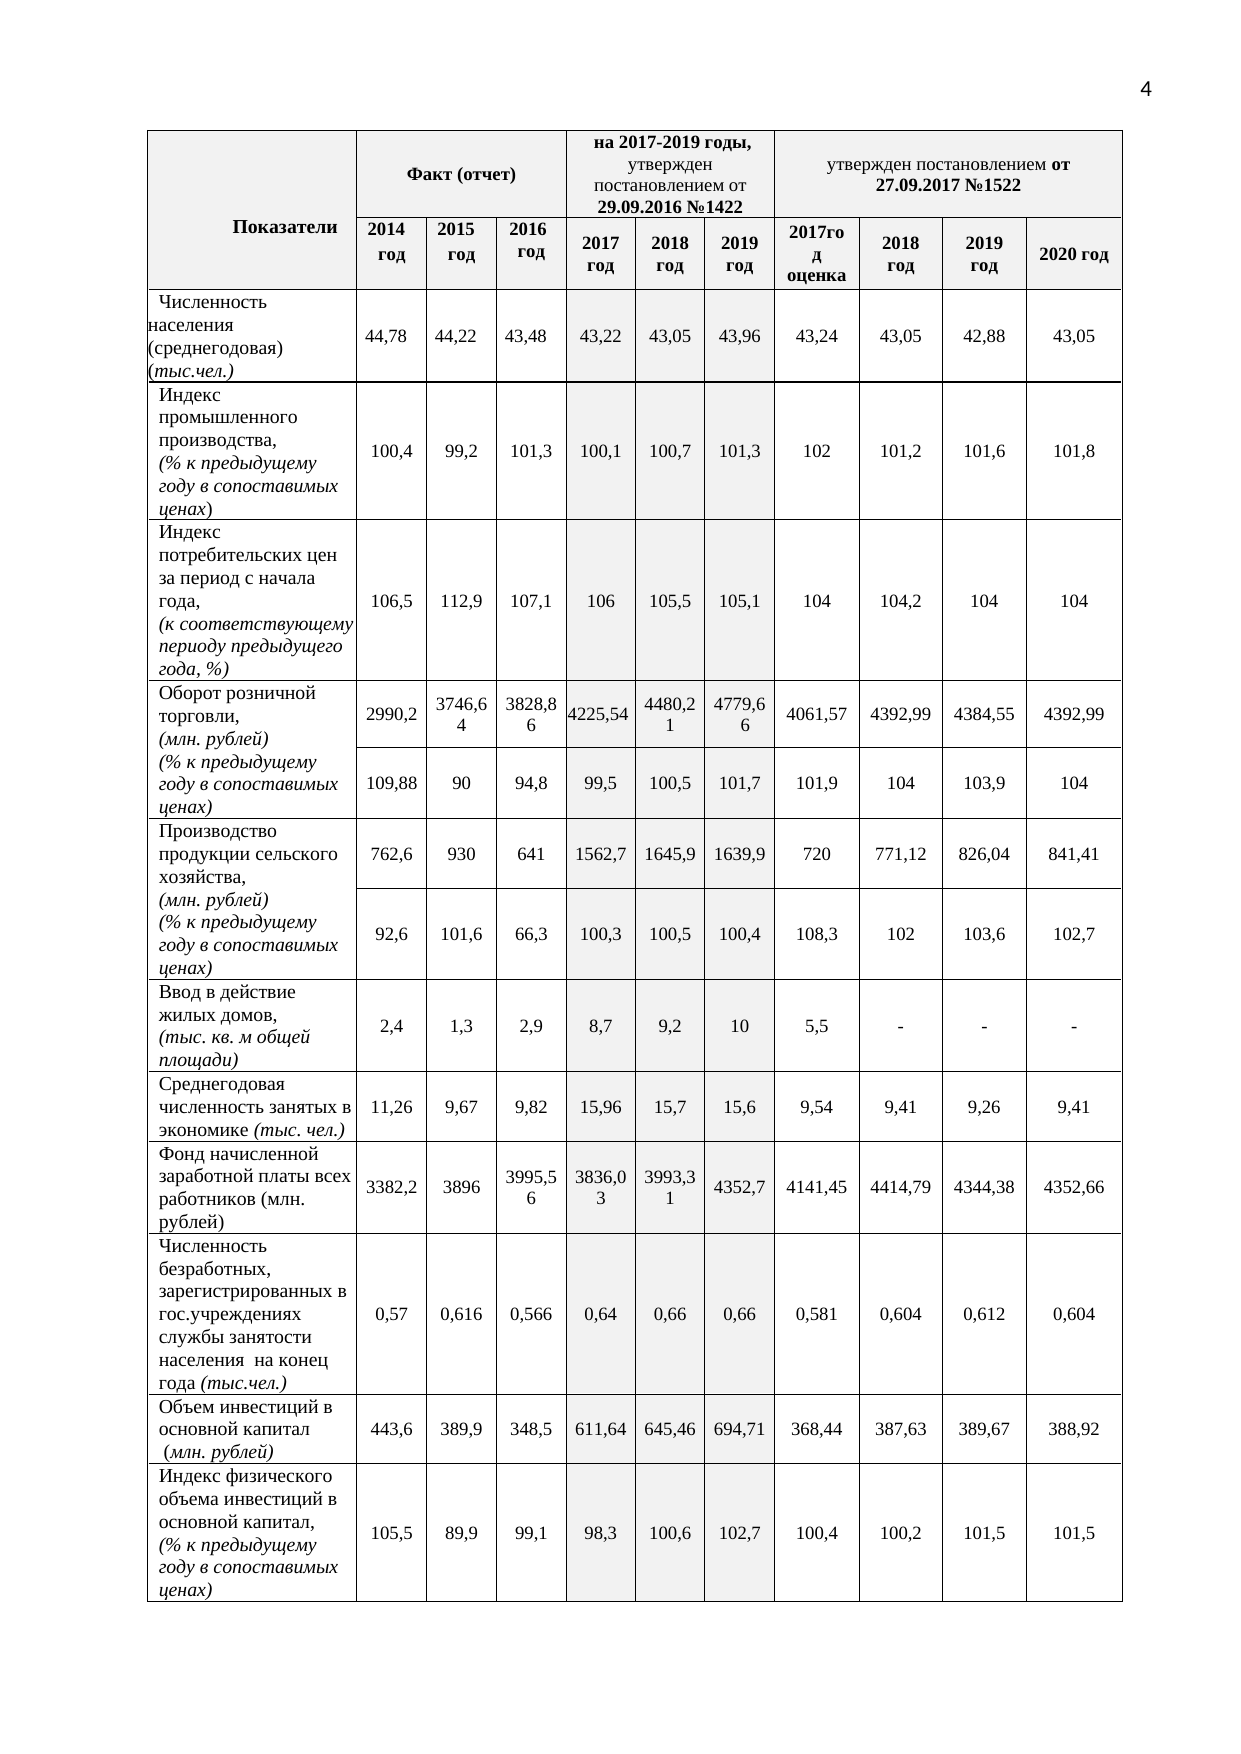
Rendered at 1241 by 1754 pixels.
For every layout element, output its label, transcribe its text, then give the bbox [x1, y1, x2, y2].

table_cell 2016 год [497, 218, 566, 289]
table_cell 388,92 [1027, 1394, 1122, 1463]
table_cell 112,9 [427, 520, 496, 680]
table_cell 101,8 [1027, 381, 1122, 519]
table_cell 104 [1027, 519, 1122, 680]
table_cell 2014 год [357, 218, 426, 289]
table_cell 0,66 [705, 1234, 774, 1393]
table_cell 0,566 [497, 1234, 566, 1393]
table_cell 9,2 [636, 980, 704, 1071]
table_cell 2,4 [357, 980, 426, 1071]
table_cell 389,67 [943, 1395, 1026, 1463]
table_cell 101,2 [860, 383, 942, 519]
table_cell 930 [427, 819, 496, 888]
table_cell 15,96 [567, 1072, 635, 1141]
table_cell 107,1 [497, 520, 566, 680]
table_cell 4141,45 [775, 1142, 859, 1233]
table_cell - [860, 980, 942, 1071]
table_cell 104 [775, 520, 859, 680]
table_cell 443,6 [357, 1395, 426, 1463]
table_cell 100,4 [775, 1464, 859, 1601]
table_cell 100,4 [357, 383, 426, 519]
table_cell 4061,57 [775, 681, 859, 747]
table_cell 99,2 [427, 383, 496, 519]
table_cell 105,5 [636, 520, 704, 680]
table_header Показатели [148, 131, 356, 289]
table_cell 100,5 [636, 748, 704, 818]
table_cell 0,604 [1027, 1233, 1122, 1393]
table_cell 102,7 [705, 1464, 774, 1601]
table_cell 101,5 [943, 1464, 1026, 1601]
table_cell 43,24 [775, 290, 859, 381]
table_cell 9,67 [427, 1072, 496, 1141]
table_cell 103,9 [943, 748, 1026, 818]
table_cell 1639,9 [705, 819, 774, 888]
table_cell 4344,38 [943, 1142, 1026, 1233]
table_cell Численность безработных, зарегистрированных в гос.учреждениях службы занятости населения на конец года (тыс.чел.) [148, 1234, 356, 1393]
table_cell 99,1 [497, 1464, 566, 1601]
table_cell 108,3 [775, 889, 859, 979]
table_cell 43,05 [636, 290, 704, 381]
table_cell 104 [1027, 747, 1122, 818]
table_cell 99,5 [567, 748, 635, 818]
table_cell 104 [860, 748, 942, 818]
table_cell 0,64 [567, 1234, 635, 1393]
table_cell 10 [705, 980, 774, 1071]
table_cell 3993,31 [636, 1142, 704, 1233]
table_cell 4779,66 [705, 681, 774, 747]
table_cell 109,88 [357, 748, 426, 818]
table_cell 0,616 [427, 1234, 496, 1393]
table_cell 1562,7 [567, 819, 635, 888]
table_cell 103,6 [943, 889, 1026, 979]
table_cell 100,5 [636, 889, 704, 979]
table_cell 3828,86 [497, 681, 566, 747]
table_cell 8,7 [567, 980, 635, 1071]
table_cell 3995,56 [497, 1142, 566, 1233]
table_cell 2018 год [860, 218, 942, 289]
table_cell 43,22 [567, 290, 635, 381]
table_cell 2019 год [943, 218, 1026, 289]
table_cell 4384,55 [943, 681, 1026, 747]
table_cell 104 [943, 520, 1026, 680]
table_cell 2018 год [636, 218, 704, 289]
table_cell 348,5 [497, 1395, 566, 1463]
table_cell 15,6 [705, 1072, 774, 1141]
table_cell 0,57 [357, 1234, 426, 1393]
table_cell 3382,2 [357, 1142, 426, 1233]
table_cell 762,6 [357, 819, 426, 888]
table_cell 90 [427, 748, 496, 818]
table_cell 100,3 [567, 889, 635, 979]
table_cell 9,54 [775, 1072, 859, 1141]
table_cell 94,8 [497, 748, 566, 818]
table_cell Ввод в действие жилых домов, (тыс. кв. м общей площади) [148, 980, 356, 1071]
table_cell 43,05 [860, 290, 942, 381]
table_cell 2017год оценка [775, 218, 859, 289]
table_cell Среднегодовая численность занятых в экономике (тыс. чел.) [148, 1072, 356, 1141]
table_cell 101,7 [705, 748, 774, 818]
table_cell 102,7 [1027, 888, 1122, 979]
table_cell 101,6 [427, 889, 496, 979]
table_cell 645,46 [636, 1395, 704, 1463]
table_cell 1,3 [427, 980, 496, 1071]
table_cell 43,96 [705, 290, 774, 381]
table_cell 15,7 [636, 1072, 704, 1141]
table_cell 44,22 [427, 290, 496, 381]
table_cell 98,3 [567, 1464, 635, 1601]
table_cell 4392,99 [860, 681, 942, 747]
table_cell 101,9 [775, 748, 859, 818]
table_cell Индекс промышленного производства, (% к предыдущему году в сопоставимых ценах) [148, 382, 356, 519]
table_cell 2020 год [1027, 217, 1122, 289]
table_cell 389,9 [427, 1395, 496, 1463]
table_cell 100,6 [636, 1464, 704, 1601]
table_cell 106,5 [357, 520, 426, 680]
table_cell 694,71 [705, 1395, 774, 1463]
table_cell Объем инвестиций в основной капитал (млн. рублей) [148, 1395, 356, 1463]
table_cell 9,26 [943, 1072, 1026, 1141]
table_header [567, 131, 774, 217]
table_cell 101,6 [943, 383, 1026, 519]
table_cell 2990,2 [357, 681, 426, 747]
table_cell 2,9 [497, 980, 566, 1071]
table_cell 92,6 [357, 889, 426, 979]
table_cell 771,12 [860, 819, 942, 888]
table_cell 2019 год [705, 218, 774, 289]
table_cell 4392,99 [1027, 680, 1122, 747]
table_cell 0,581 [775, 1234, 859, 1393]
table_cell 4225,54 [567, 681, 635, 747]
table_cell 66,3 [497, 889, 566, 979]
table_cell 4352,66 [1027, 1141, 1122, 1233]
table_cell 102 [775, 383, 859, 519]
table_cell 3896 [427, 1142, 496, 1233]
table_cell 43,48 [497, 290, 566, 381]
table_cell 9,41 [1027, 1071, 1122, 1141]
table_cell 89,9 [427, 1464, 496, 1601]
table_cell 100,4 [705, 889, 774, 979]
table_cell 641 [497, 819, 566, 888]
table_cell 104,2 [860, 520, 942, 680]
table_cell 100,7 [636, 383, 704, 519]
table_cell 11,26 [357, 1072, 426, 1141]
table_cell 9,41 [860, 1072, 942, 1141]
table_cell 368,44 [775, 1395, 859, 1463]
table_cell 43,05 [1027, 289, 1122, 381]
table_cell 5,5 [775, 980, 859, 1071]
table_cell 2017 год [567, 218, 635, 289]
table_cell Оборот розничной торговли, (млн. рублей) (% к предыдущему году в сопоставимых ценах) [148, 681, 356, 818]
table_cell Производство продукции сельского хозяйства, (млн. рублей) (% к предыдущему году в сопоставимых ценах) [148, 819, 356, 979]
table_cell 0,66 [636, 1234, 704, 1393]
table_header Факт (отчет) [357, 131, 566, 217]
table_cell 720 [775, 819, 859, 888]
table_cell 105,5 [357, 1464, 426, 1601]
table_cell - [943, 980, 1026, 1071]
table_cell 1645,9 [636, 819, 704, 888]
table_cell 42,88 [943, 290, 1026, 381]
table_cell 2015 год [427, 218, 496, 289]
table_cell Численность населения (среднегодовая) (тыс.чел.) [148, 290, 356, 381]
table_cell 101,5 [1027, 1463, 1122, 1601]
table_cell 3836,03 [567, 1142, 635, 1233]
table_cell 102 [860, 889, 942, 979]
table_cell 101,3 [705, 383, 774, 519]
table_cell Фонд начисленной заработной платы всех работников (млн. рублей) [148, 1142, 356, 1233]
table_cell Индекс физического объема инвестиций в основной капитал, (% к предыдущему году в сопоставимых ценах) [148, 1464, 356, 1601]
table_cell - [1027, 979, 1122, 1071]
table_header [775, 131, 1122, 217]
table_cell 3746,64 [427, 681, 496, 747]
table_cell 4414,79 [860, 1142, 942, 1233]
table_cell 44,78 [357, 290, 426, 381]
table_cell 387,63 [860, 1395, 942, 1463]
table_cell 4480,21 [636, 681, 704, 747]
table_cell 101,3 [497, 383, 566, 519]
table_cell 9,82 [497, 1072, 566, 1141]
table_cell 100,1 [567, 383, 635, 519]
table_cell 826,04 [943, 819, 1026, 888]
table_cell 100,2 [860, 1464, 942, 1601]
table_cell 841,41 [1027, 818, 1122, 888]
table_cell 105,1 [705, 520, 774, 680]
table_cell 106 [567, 520, 635, 680]
table_cell Индекс потребительских цен за период с начала года, (к соответствующему периоду предыдущего года, %) [148, 520, 356, 680]
table_cell 4352,7 [705, 1142, 774, 1233]
table_cell 611,64 [567, 1395, 635, 1463]
table_cell 0,604 [860, 1234, 942, 1393]
table_cell 0,612 [943, 1234, 1026, 1393]
